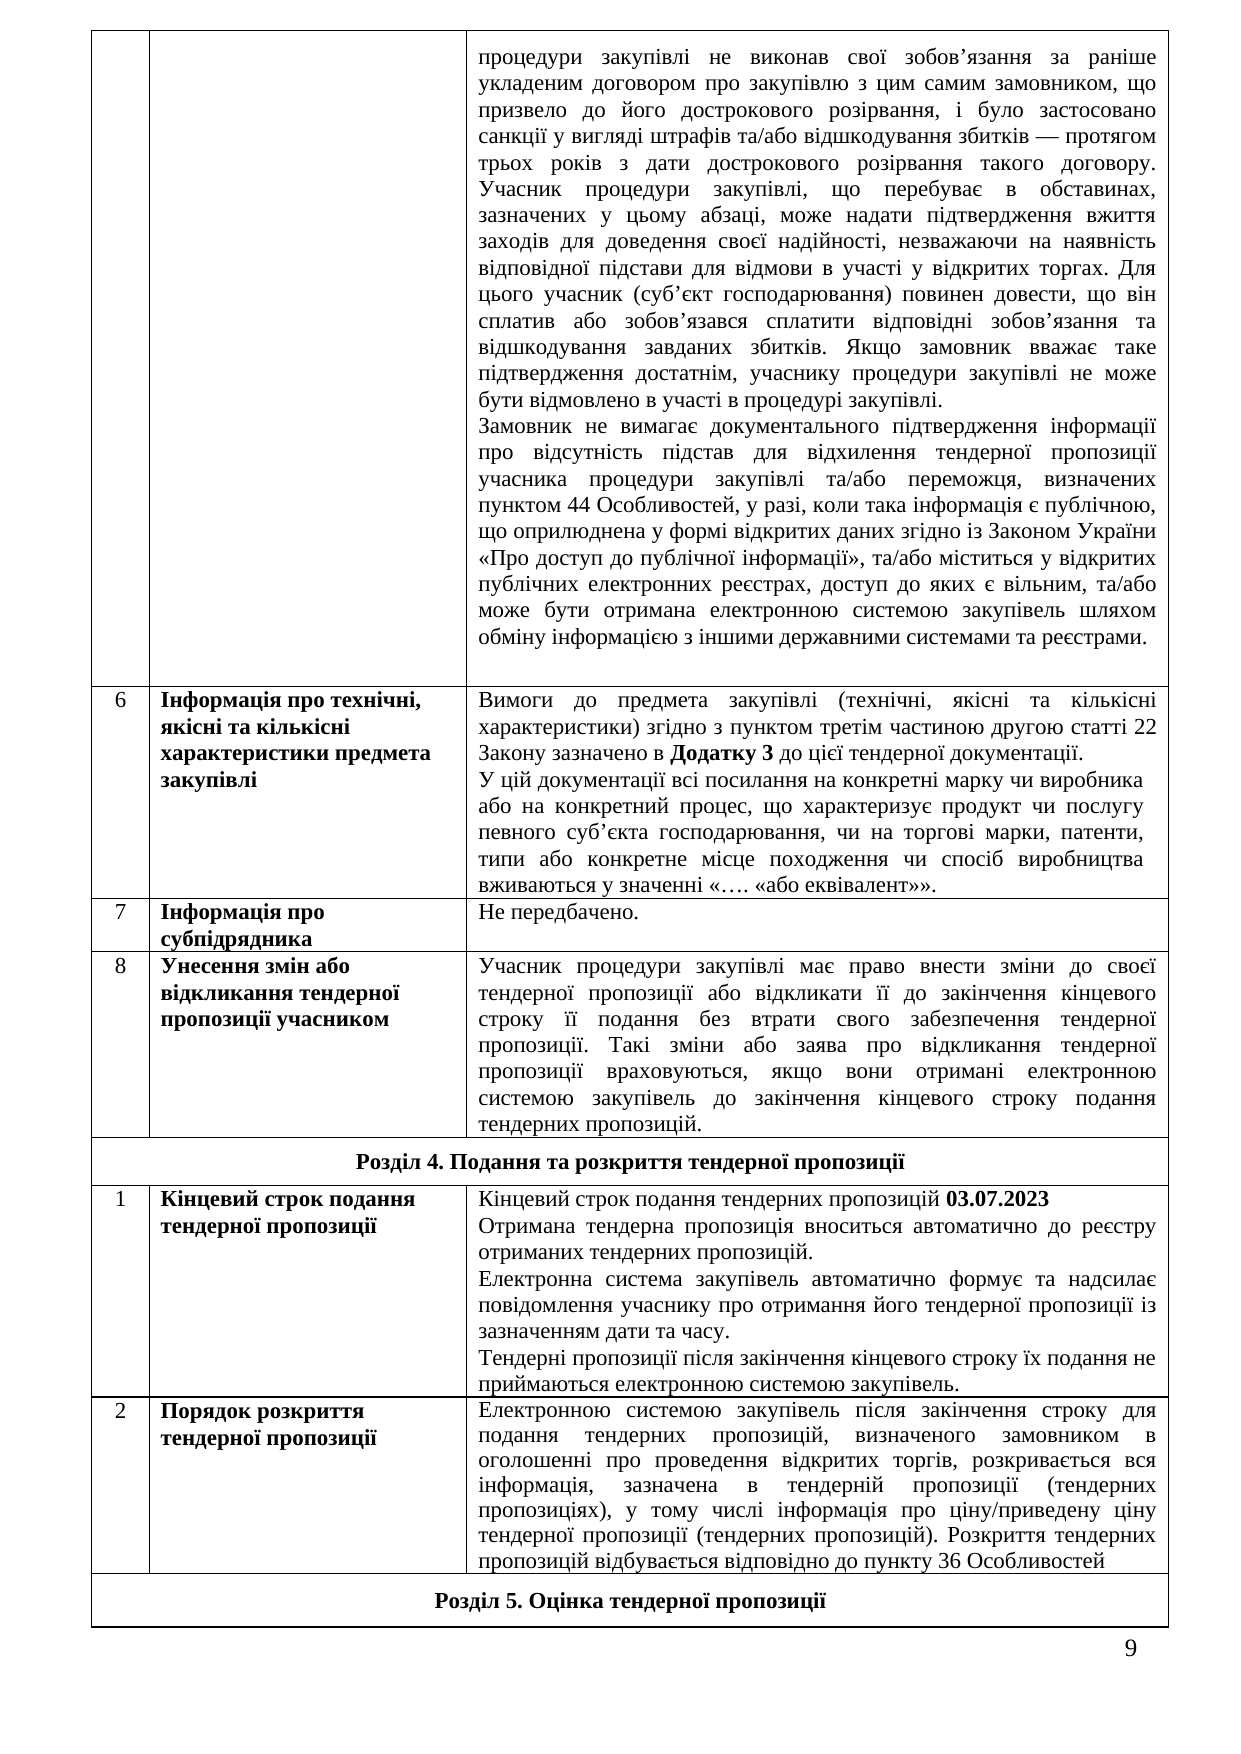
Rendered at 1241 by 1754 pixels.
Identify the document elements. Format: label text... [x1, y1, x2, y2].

table_cell 7 [92, 899, 149, 951]
table_cell Розділ 5. Оцінка тендерної пропозиції [92, 1574, 1168, 1626]
table_cell Не передбачено. [467, 899, 1168, 951]
table_cell Інформація про технічні, якісні та кількісні характеристики предмета закупівлі [150, 687, 466, 897]
table_cell Інформація про субпідрядника [150, 899, 466, 951]
table_cell Порядок розкриття тендерної пропозиції [150, 1398, 466, 1573]
table_cell Кінцевий строк подання тендерної пропозиції [150, 1186, 466, 1396]
table_cell 2 [92, 1398, 149, 1573]
table_cell 6 [92, 687, 149, 897]
table_cell 1 [92, 1186, 149, 1396]
table_cell Електронною системою закупівель після закінчення строку для подання тендерних пропозицій, визначеного замовником в оголошенні про проведення відкритих торгів, розкривається вся інформація, зазначена в тендерній пропозиції (тендерних пропозиціях), у тому числі інформація про ціну/приведену ціну тендерної пропозиції (тендерних пропозицій). Розкриття тендерних пропозицій відбувається відповідно до пункту 36 Особливостей [467, 1398, 1168, 1573]
table_cell Кінцевий строк подання тендерних пропозицій 03.07.2023 Отримана тендерна пропозиція вноситься автоматично до реєстру отриманих тендерних пропозицій. Електронна система закупівель автоматично формує та надсилає повідомлення учаснику про отримання його тендерної пропозиції із зазначенням дати та часу. Тендерні пропозиції після закінчення кінцевого строку їх подання не приймаються електронною системою закупівель. [467, 1186, 1168, 1396]
table_cell 8 [92, 952, 149, 1137]
table_cell Вимоги до предмета закупівлі (технічні, якісні та кількісні характеристики) згідно з пунктом третім частиною другою статті 22 Закону зазначено в Додатку 3 до цієї тендерної документації. У цій документації всі посилання на конкретні марку чи виробника або на конкретний процес, що характеризує продукт чи послугу певного суб’єкта господарювання, чи на торгові марки, патенти, типи або конкретне місце походження чи спосіб виробництва вживаються у значенні «…. «або еквівалент»». [467, 687, 1168, 897]
table_cell Унесення змін або відкликання тендерної пропозиції учасником [150, 952, 466, 1137]
table_cell Учасник процедури закупівлі має право внести зміни до своєї тендерної пропозиції або відкликати її до закінчення кінцевого строку її подання без втрати свого забезпечення тендерної пропозиції. Такі зміни або заява про відкликання тендерної пропозиції враховуються, якщо вони отримані електронною системою закупівель до закінчення кінцевого строку подання тендерних пропозицій. [467, 952, 1168, 1137]
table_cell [150, 31, 466, 686]
table_cell 5 [92, 31, 149, 686]
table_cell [467, 31, 1168, 686]
table_cell Розділ 4. Подання та розкриття тендерної пропозиції [92, 1138, 1168, 1184]
